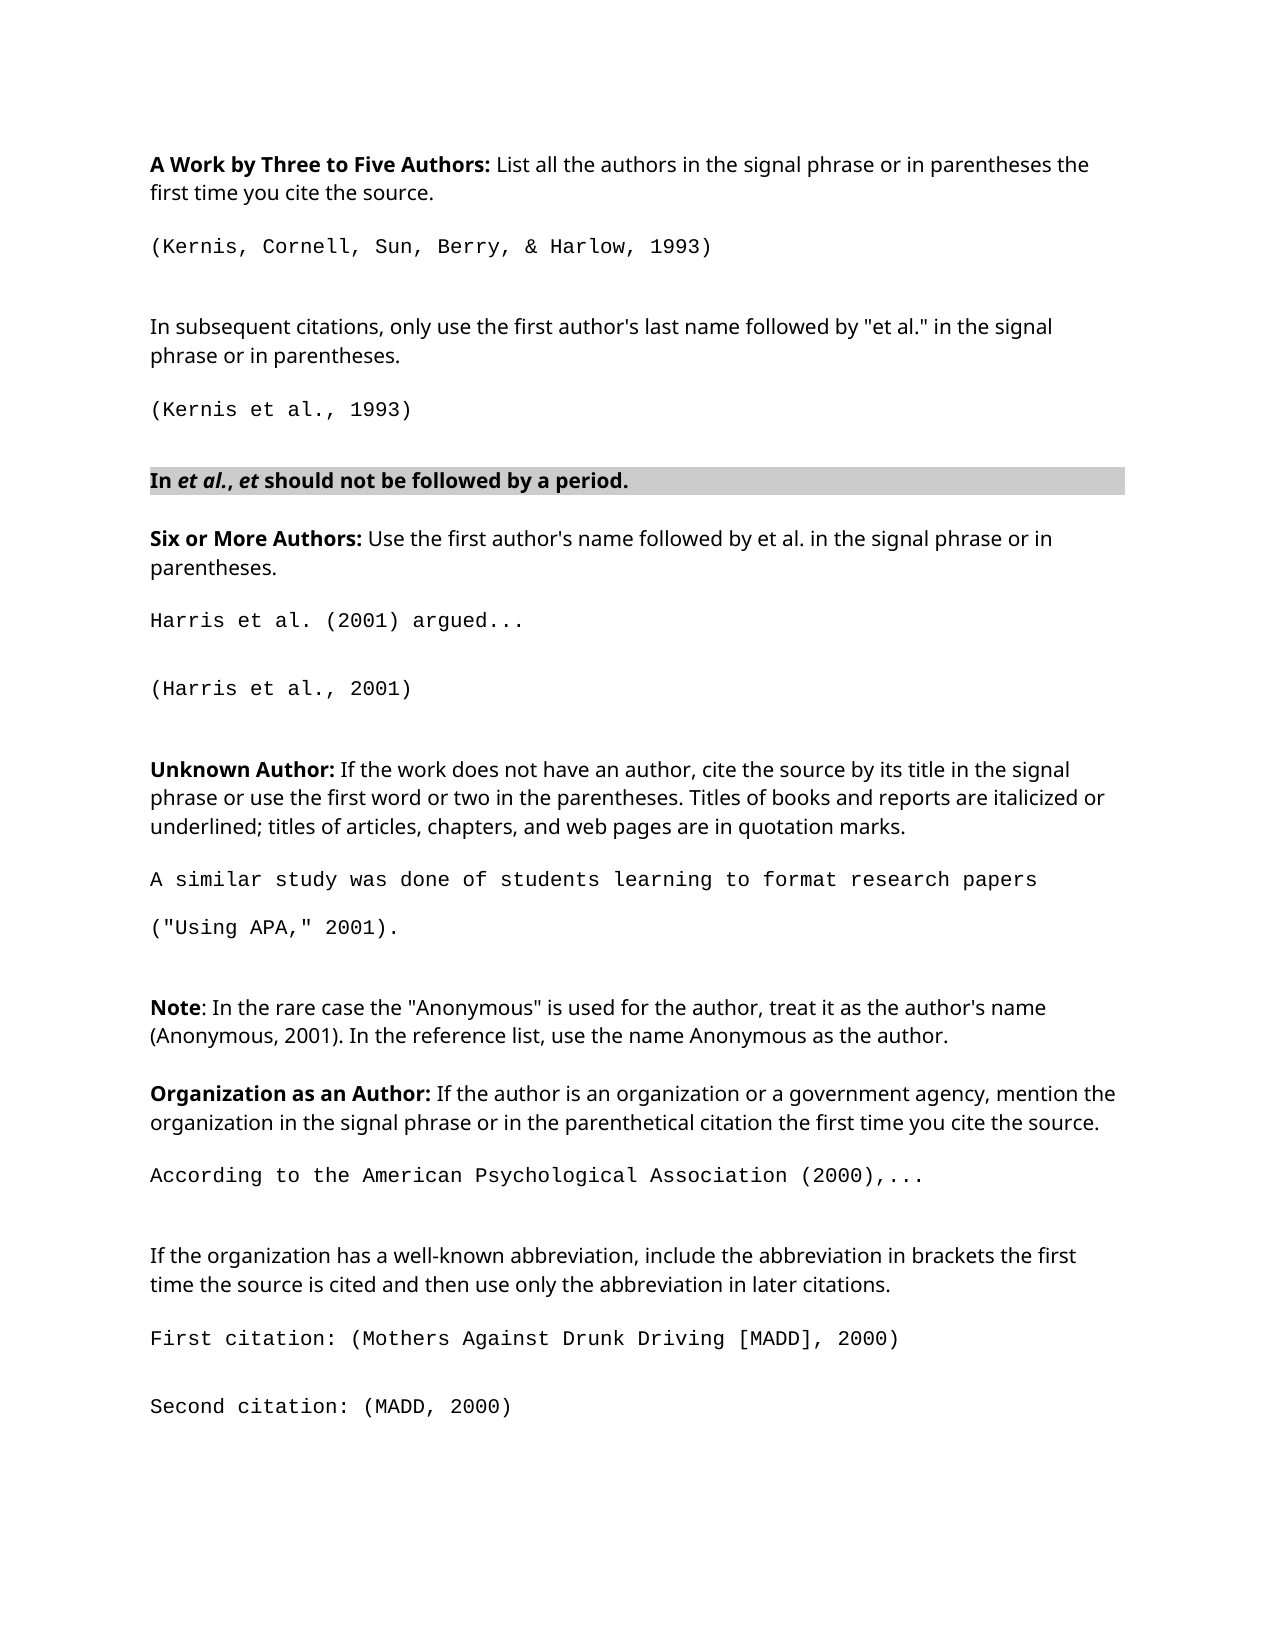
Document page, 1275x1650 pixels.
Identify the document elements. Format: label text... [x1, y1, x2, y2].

text Unknown Author: If the work does not have an author, cite the source by its title in the signal phrase or use the first word or two in the parentheses. Titles of books and reports are italicized or underlined; titles of articles, chapters, and web pages are in quotation marks. [150, 755, 1125, 840]
text In subsequent citations, only use the first author's last name followed by "et al." in the signal phrase or in parentheses. [150, 312, 1125, 369]
text Harris et al. (2001) argued... [150, 610, 1125, 634]
text (Kernis et al., 1993) [150, 398, 1125, 422]
text Note: In the rare case the "Anonymous" is used for the author, treat it as the author's name (Anonymous, 2001). In the reference list, use the name Anonymous as the author. [150, 993, 1125, 1050]
text (Kernis, Cornell, Sun, Berry, & Harlow, 1993) [150, 236, 1125, 260]
text According to the American Psychological Association (2000),... [150, 1165, 1125, 1189]
text (Harris et al., 2001) [150, 678, 1125, 702]
text In et al., et should not be followed by a period. [150, 467, 1125, 495]
text Second citation: (MADD, 2000) [150, 1396, 1125, 1419]
text If the organization has a well-known abbreviation, include the abbreviation in brackets the first time the source is cited and then use only the abbreviation in later citations. [150, 1242, 1125, 1298]
text First citation: (Mothers Against Drunk Driving [MADD], 2000) [150, 1328, 1125, 1351]
text A Work by Three to Five Authors: List all the authors in the signal phrase or in parentheses the first time you cite the source. [150, 150, 1125, 207]
text Six or More Authors: Use the first author's name followed by et al. in the signal phrase or in parentheses. [150, 524, 1125, 581]
text A similar study was done of students learning to format research papers ("Using APA," 2001). [150, 869, 1125, 940]
text Organization as an Author: If the author is an organization or a government agency, mention the organization in the signal phrase or in the parenthetical citation the first time you cite the source. [150, 1079, 1125, 1136]
